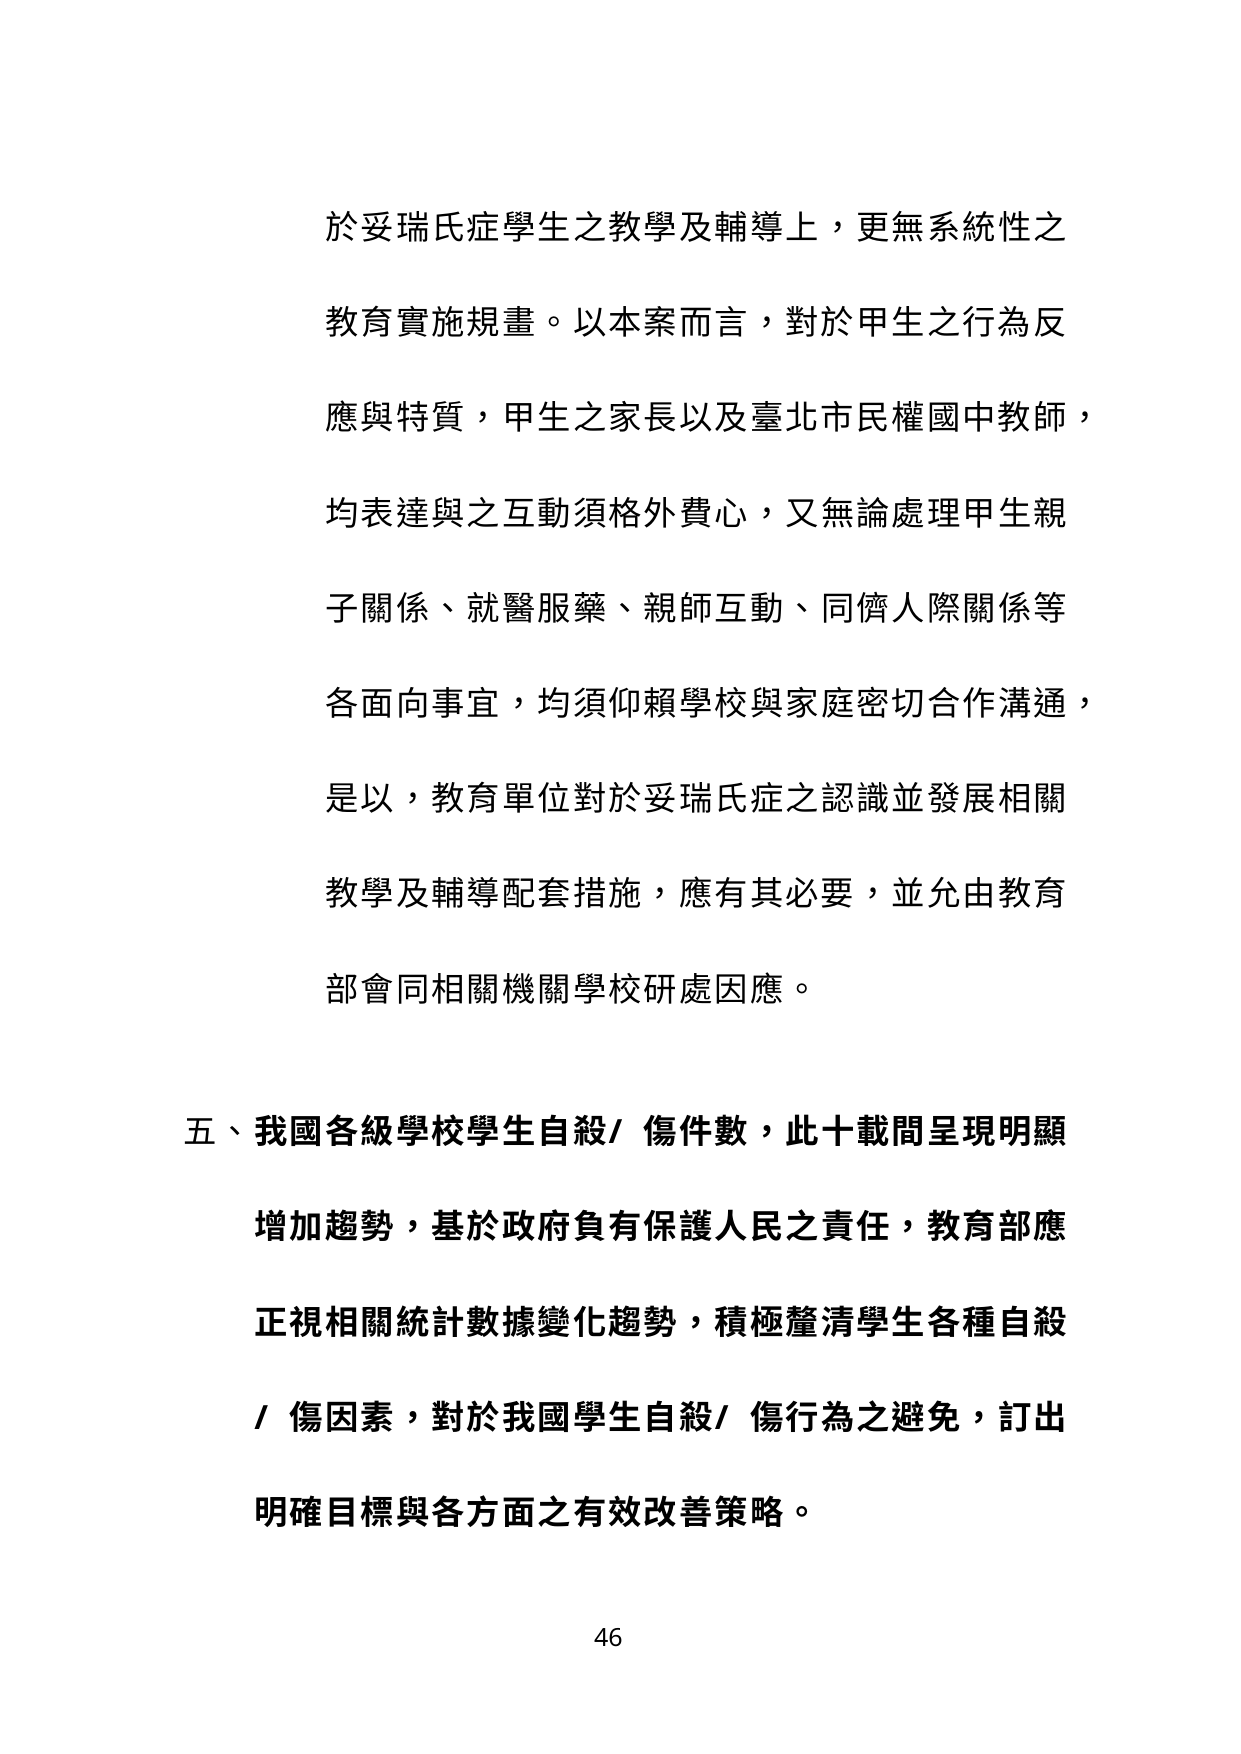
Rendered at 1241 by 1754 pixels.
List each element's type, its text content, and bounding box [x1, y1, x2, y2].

subtitle 我國各級學校學生自殺/傷件數，此十載間呈現明顯增加趨勢，基於政府負有保護人民之責任，教育部應正視相關統計數據變化趨勢，積極釐清學生各種自殺/傷因素，對於我國學生自殺/傷行為之避免，訂出明確目標與各方面之有效改善策略。 [177, 1082, 1069, 1558]
